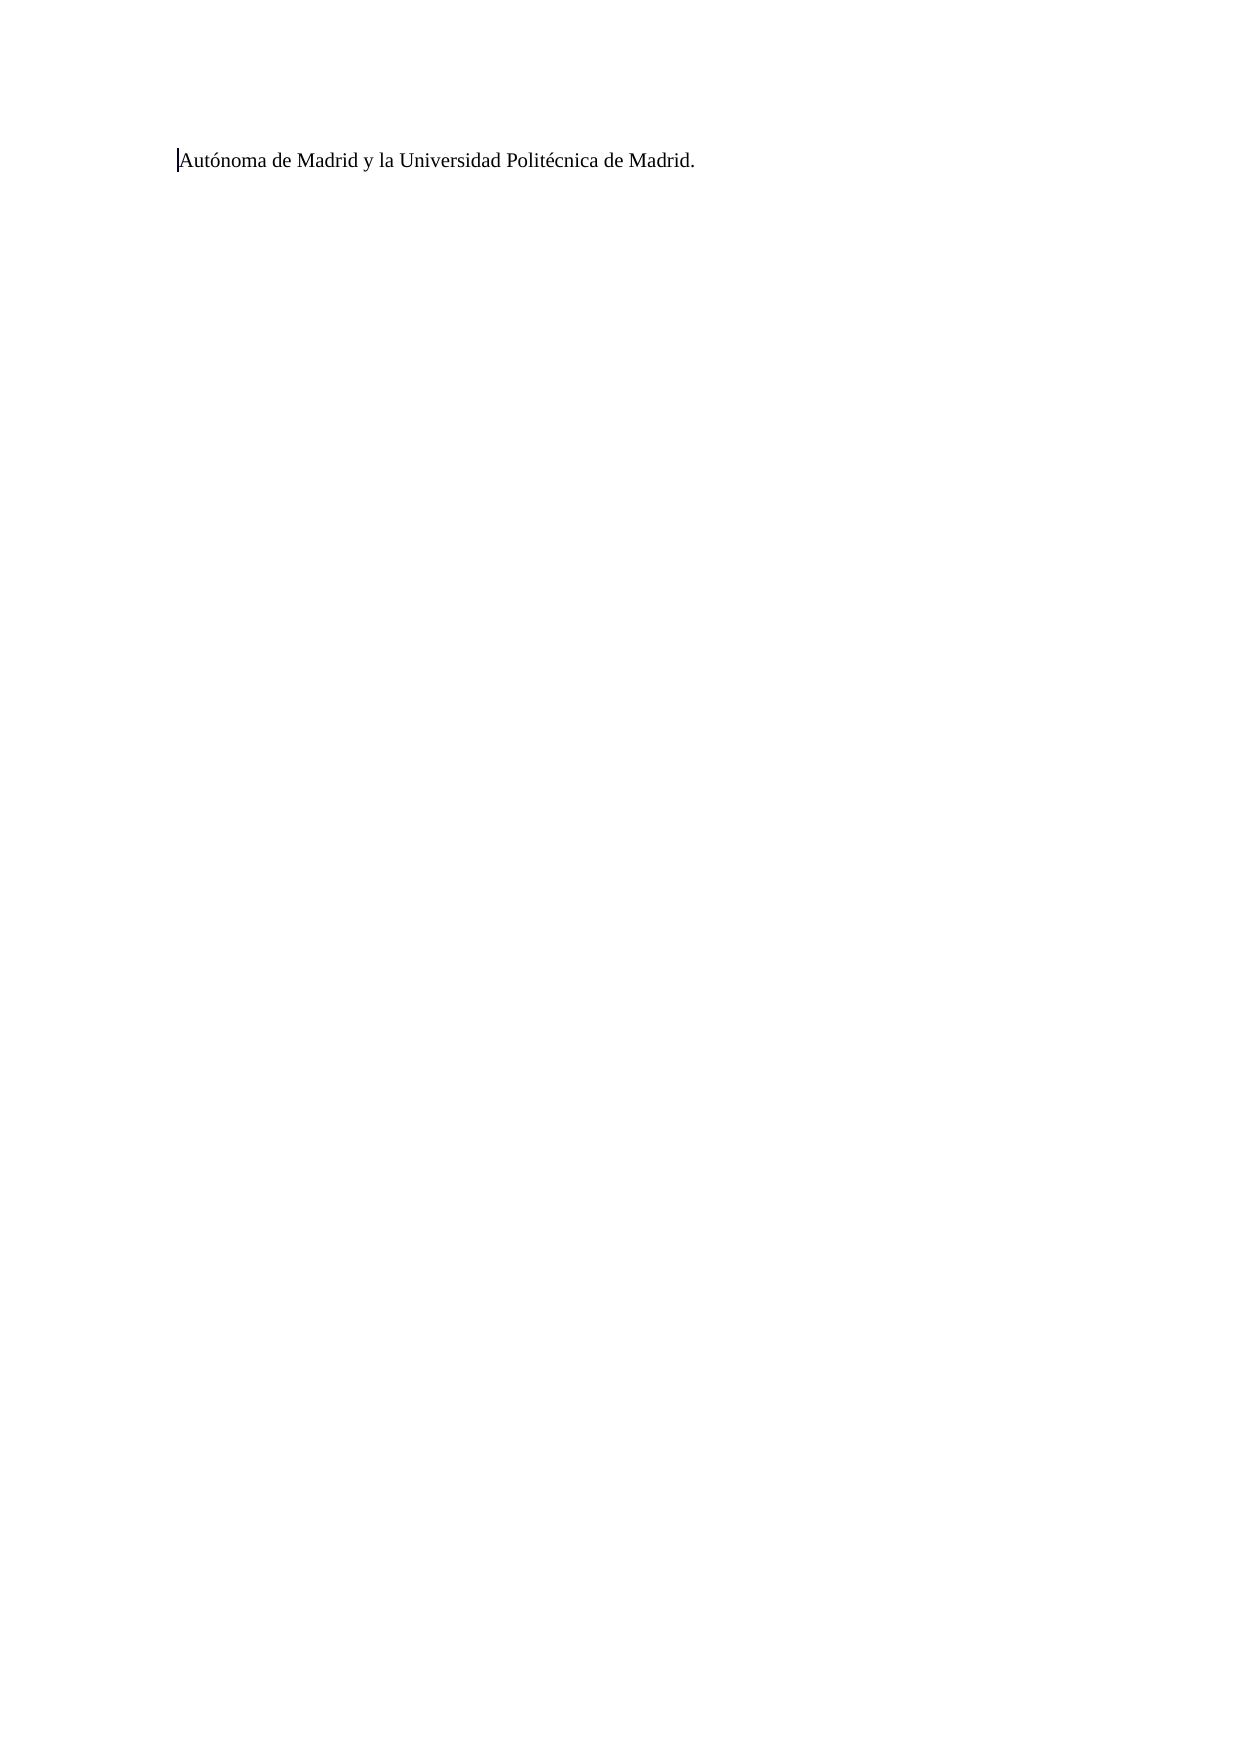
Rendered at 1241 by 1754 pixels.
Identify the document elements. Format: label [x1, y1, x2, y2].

table_cell [179, 148, 1063, 172]
